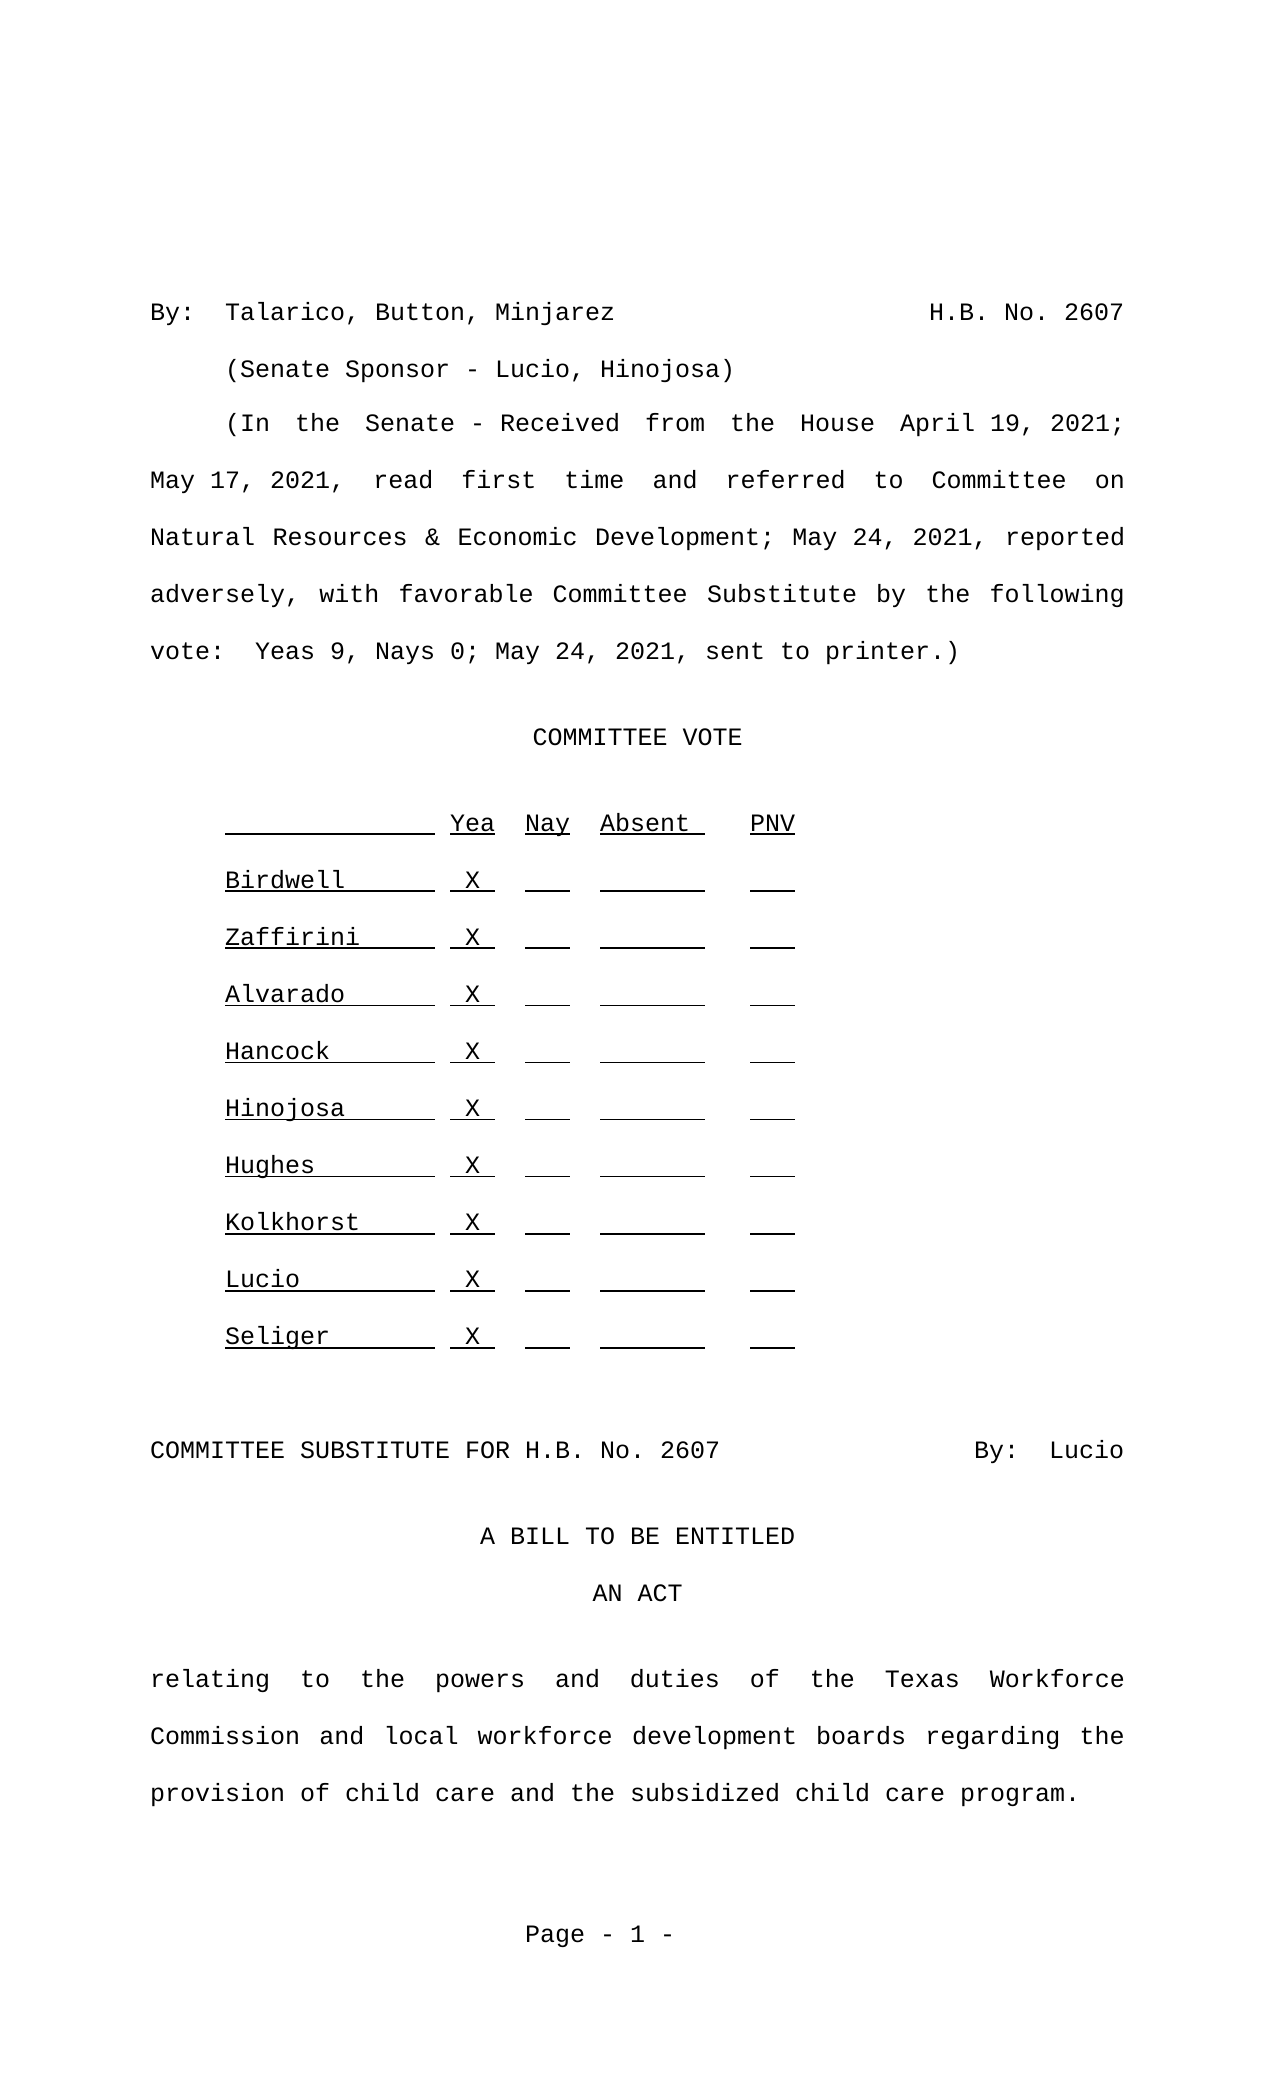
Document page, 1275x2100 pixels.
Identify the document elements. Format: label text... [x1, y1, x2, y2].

text A BILL TO BE ENTITLED [150, 1523, 1125, 1552]
text Yea Nay Absent PNV [150, 810, 975, 838]
text COMMITTEE SUBSTITUTE FOR H.B. No. 2607 By: Lucio [150, 1438, 1125, 1466]
text Zaffirini X [150, 924, 975, 953]
text relating to the powers and duties of the Texas Workforce Commission and local workforce development boards regarding the provision of child care and the subsidized child care program. [150, 1666, 1125, 1809]
text Hughes X [150, 1152, 975, 1181]
text Kolkhorst X [150, 1209, 975, 1238]
text (In the Senate - Received from the House April 19, 2021; May 17, 2021, read first time and referred to Committee on Natural Resources & Economic Development; May 24, 2021, reported adversely, with favorable Committee Substitute by the following vote: Yeas 9, Nays 0; May 24, 2021, sent to printer.) [150, 410, 1125, 667]
text (Senate Sponsor - Lucio, Hinojosa) [150, 357, 1125, 385]
text Seliger X [150, 1324, 975, 1352]
text Hinojosa X [150, 1095, 975, 1124]
text Birdwell X [150, 867, 975, 896]
text Alvarado X [150, 981, 975, 1010]
text Hancock X [150, 1038, 975, 1067]
text AN ACT [150, 1581, 1125, 1609]
text By: Talarico, Button, Minjarez H.B. No. 2607 [150, 300, 1125, 328]
text COMMITTEE VOTE [150, 724, 1125, 753]
text Lucio X [150, 1267, 975, 1295]
